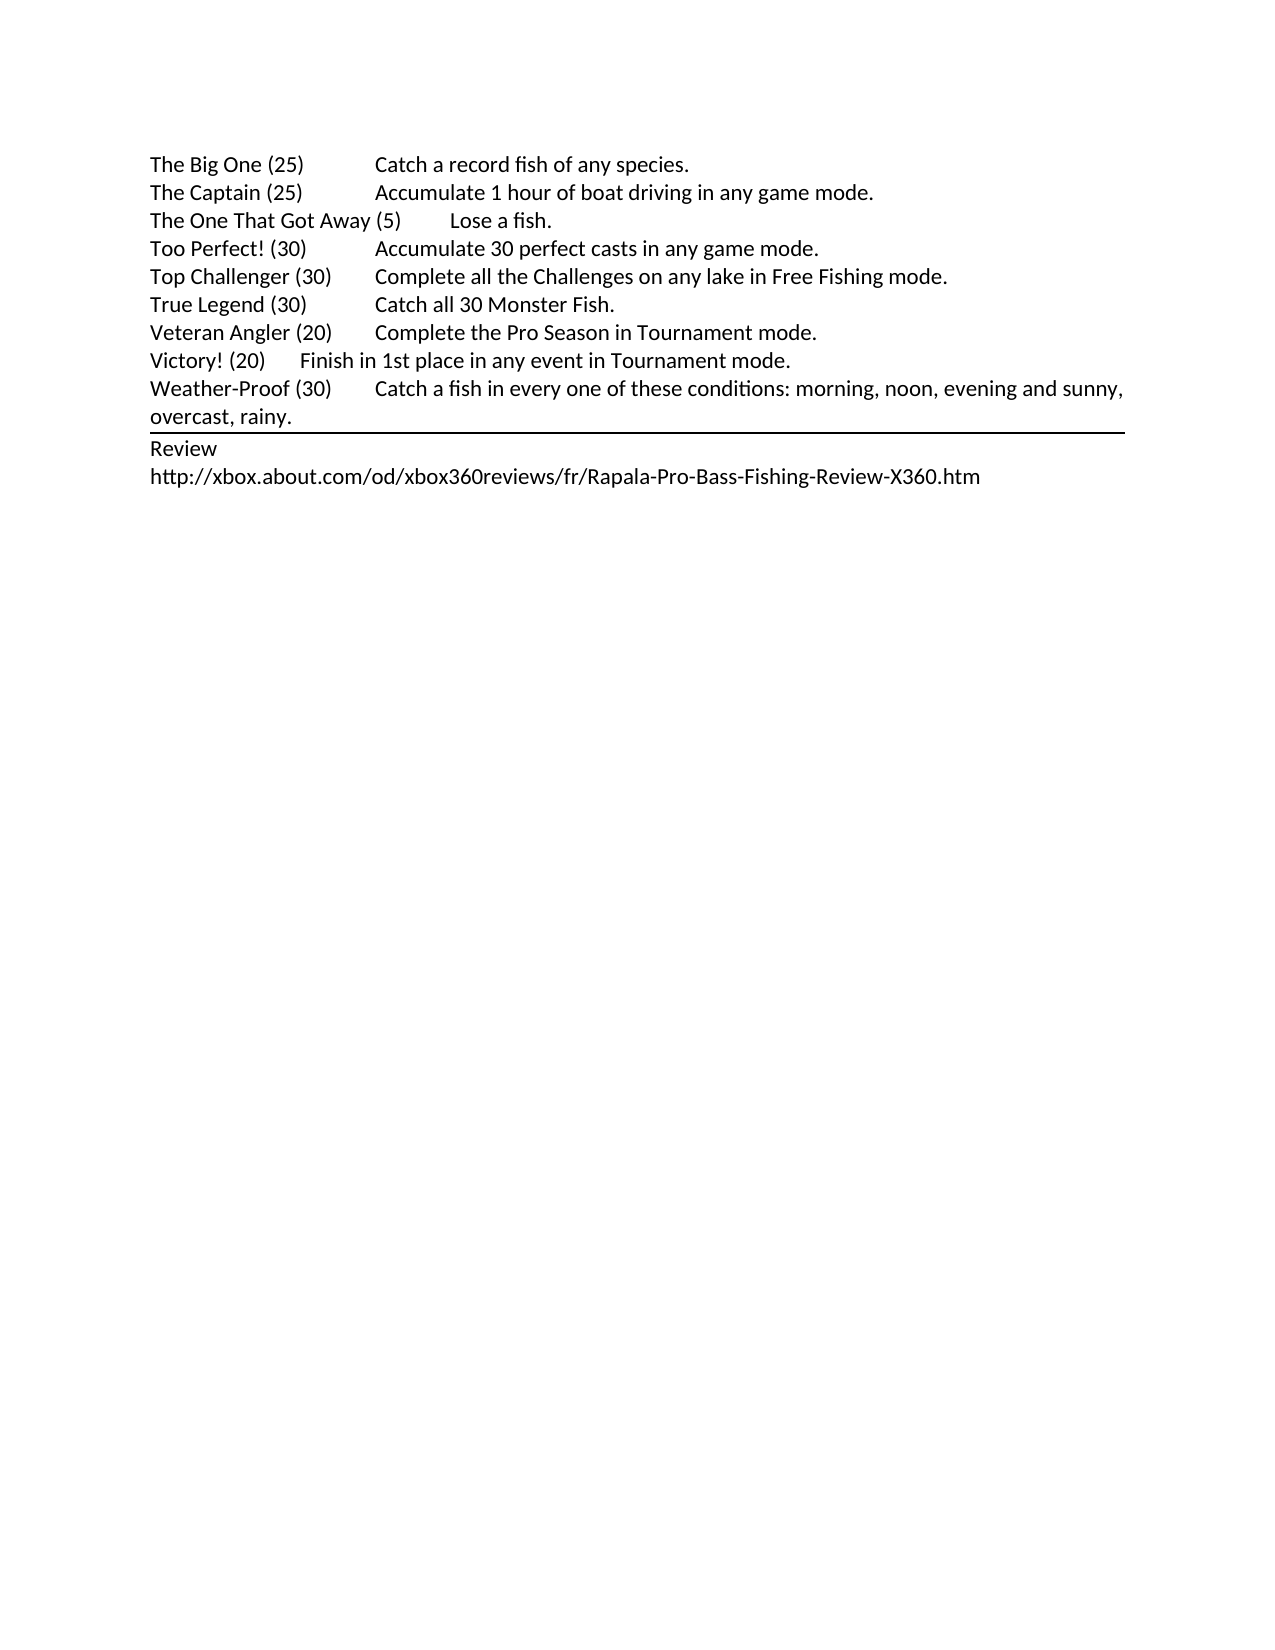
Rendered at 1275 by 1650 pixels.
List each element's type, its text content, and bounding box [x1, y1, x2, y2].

text http://xbox.about.com/od/xbox360reviews/fr/Rapala-Pro-Bass-Fishing-Review-X360.htm [150, 462, 1125, 490]
text True Legend (30) Catch all 30 Monster Fish. [150, 290, 1125, 318]
text The Captain (25) Accumulate 1 hour of boat driving in any game mode. [150, 178, 1125, 206]
text Top Challenger (30) Complete all the Challenges on any lake in Free Fishing mode. [150, 262, 1125, 290]
text The One That Got Away (5) Lose a fish. [150, 206, 1125, 234]
text Victory! (20) Finish in 1st place in any event in Tournament mode. [150, 346, 1125, 374]
text The Big One (25) Catch a record fish of any species. [150, 150, 1125, 178]
text Review [150, 434, 1125, 462]
text Too Perfect! (30) Accumulate 30 perfect casts in any game mode. [150, 234, 1125, 262]
text Weather-Proof (30) Catch a fish in every one of these conditions: morning, noon, evening and sunny, overcast, rainy. [150, 374, 1125, 432]
text Veteran Angler (20) Complete the Pro Season in Tournament mode. [150, 318, 1125, 346]
